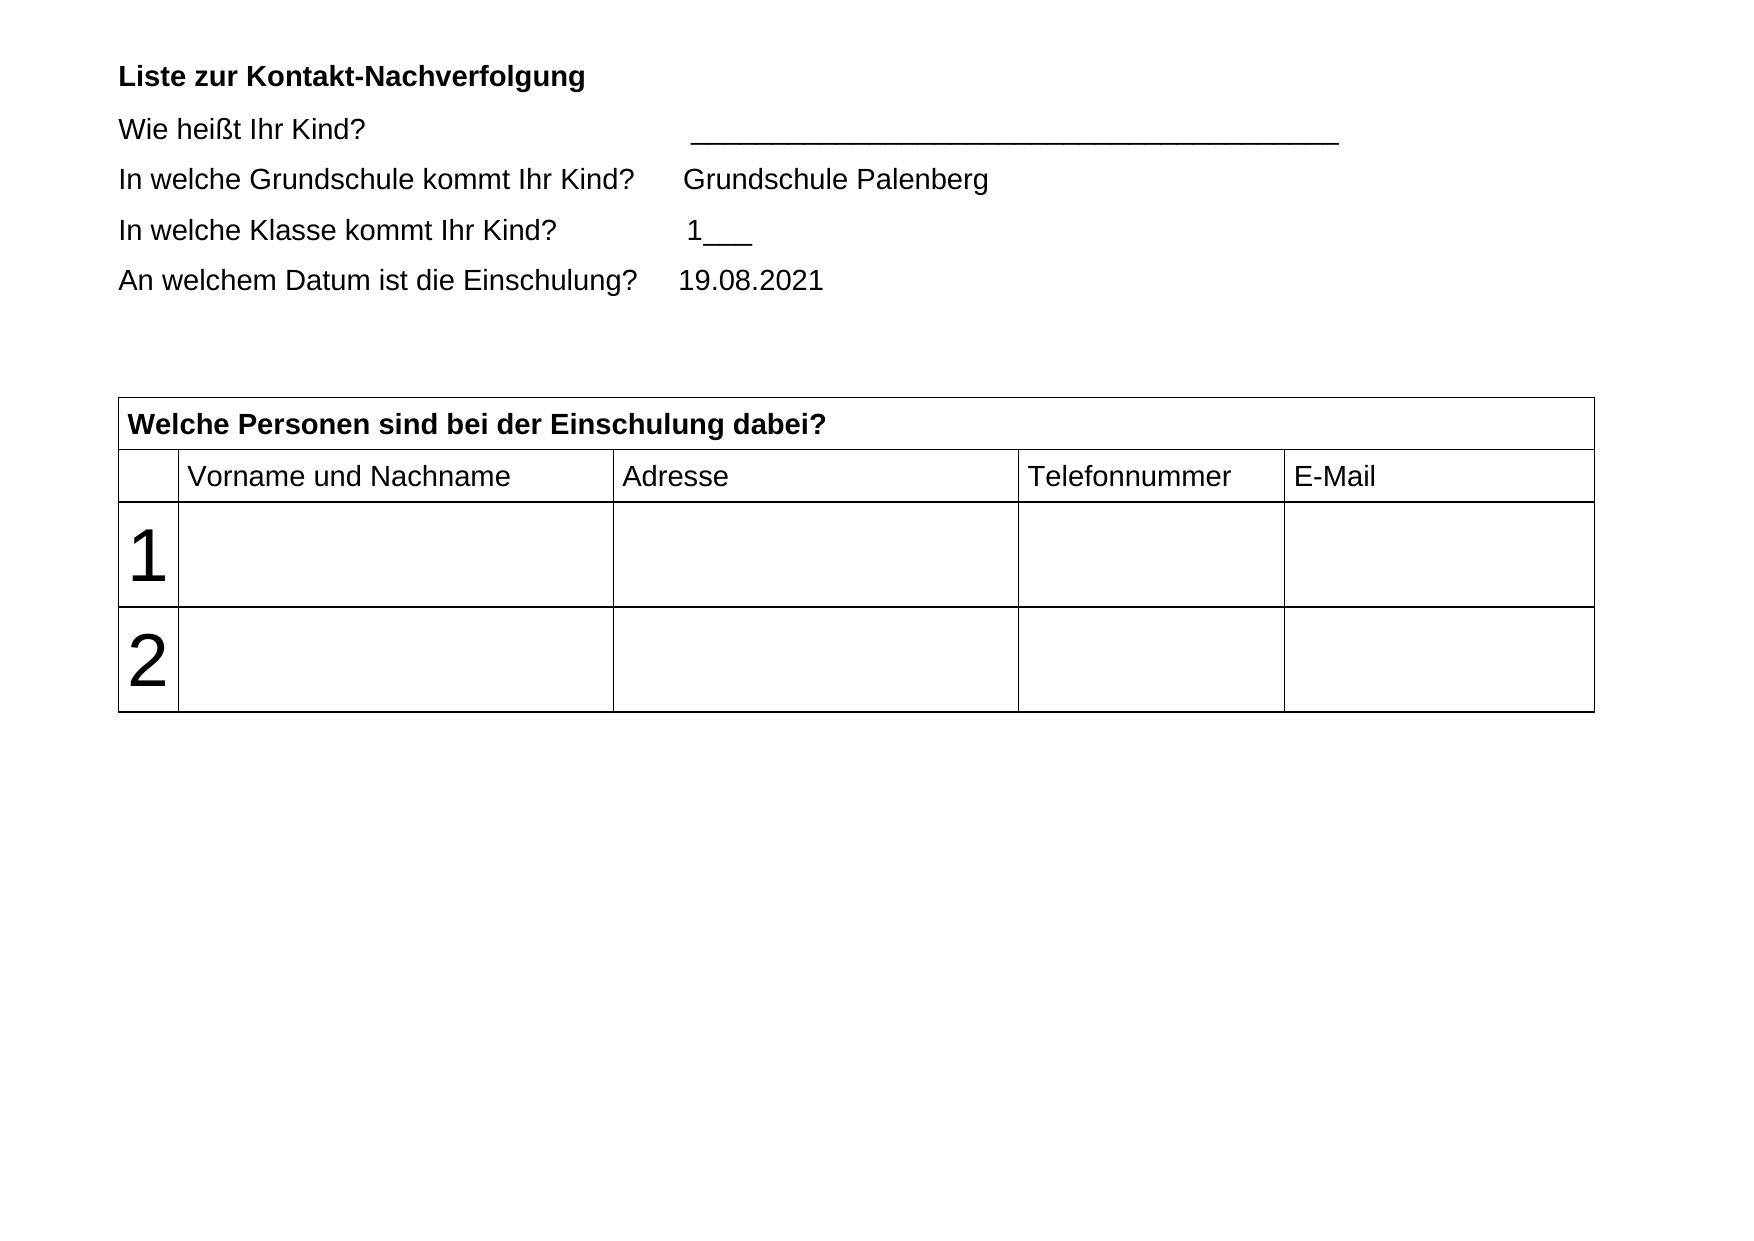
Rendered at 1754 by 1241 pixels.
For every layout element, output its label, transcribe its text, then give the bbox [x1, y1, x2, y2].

text Wie heißt Ihr Kind? ________________________________________ In welche Grundschule kommt Ihr Kind? Grundschule Palenberg In welche Klasse kommt Ihr Kind? 1___ An welchem Datum ist die Einschulung? 19.08.2021 [118, 112, 1606, 296]
table_header Welche Personen sind bei der Einschulung dabei? [119, 398, 1594, 449]
table_cell E-Mail [1285, 450, 1594, 501]
table_cell [1285, 608, 1594, 711]
table_cell [179, 503, 613, 606]
table_cell [614, 503, 1018, 606]
table_cell 2 [119, 608, 178, 711]
table_cell [1019, 608, 1284, 711]
table_cell [614, 608, 1018, 711]
text Liste zur Kontakt-Nachverfolgung [118, 59, 1606, 93]
table_cell 1 [119, 503, 178, 606]
table_cell [1019, 503, 1284, 606]
table_cell Adresse [614, 450, 1018, 501]
table_cell [119, 450, 178, 501]
table_cell Vorname und Nachname [179, 450, 613, 501]
table_cell Telefonnummer [1019, 450, 1284, 501]
table_cell [1285, 503, 1594, 606]
table_cell [179, 608, 613, 711]
